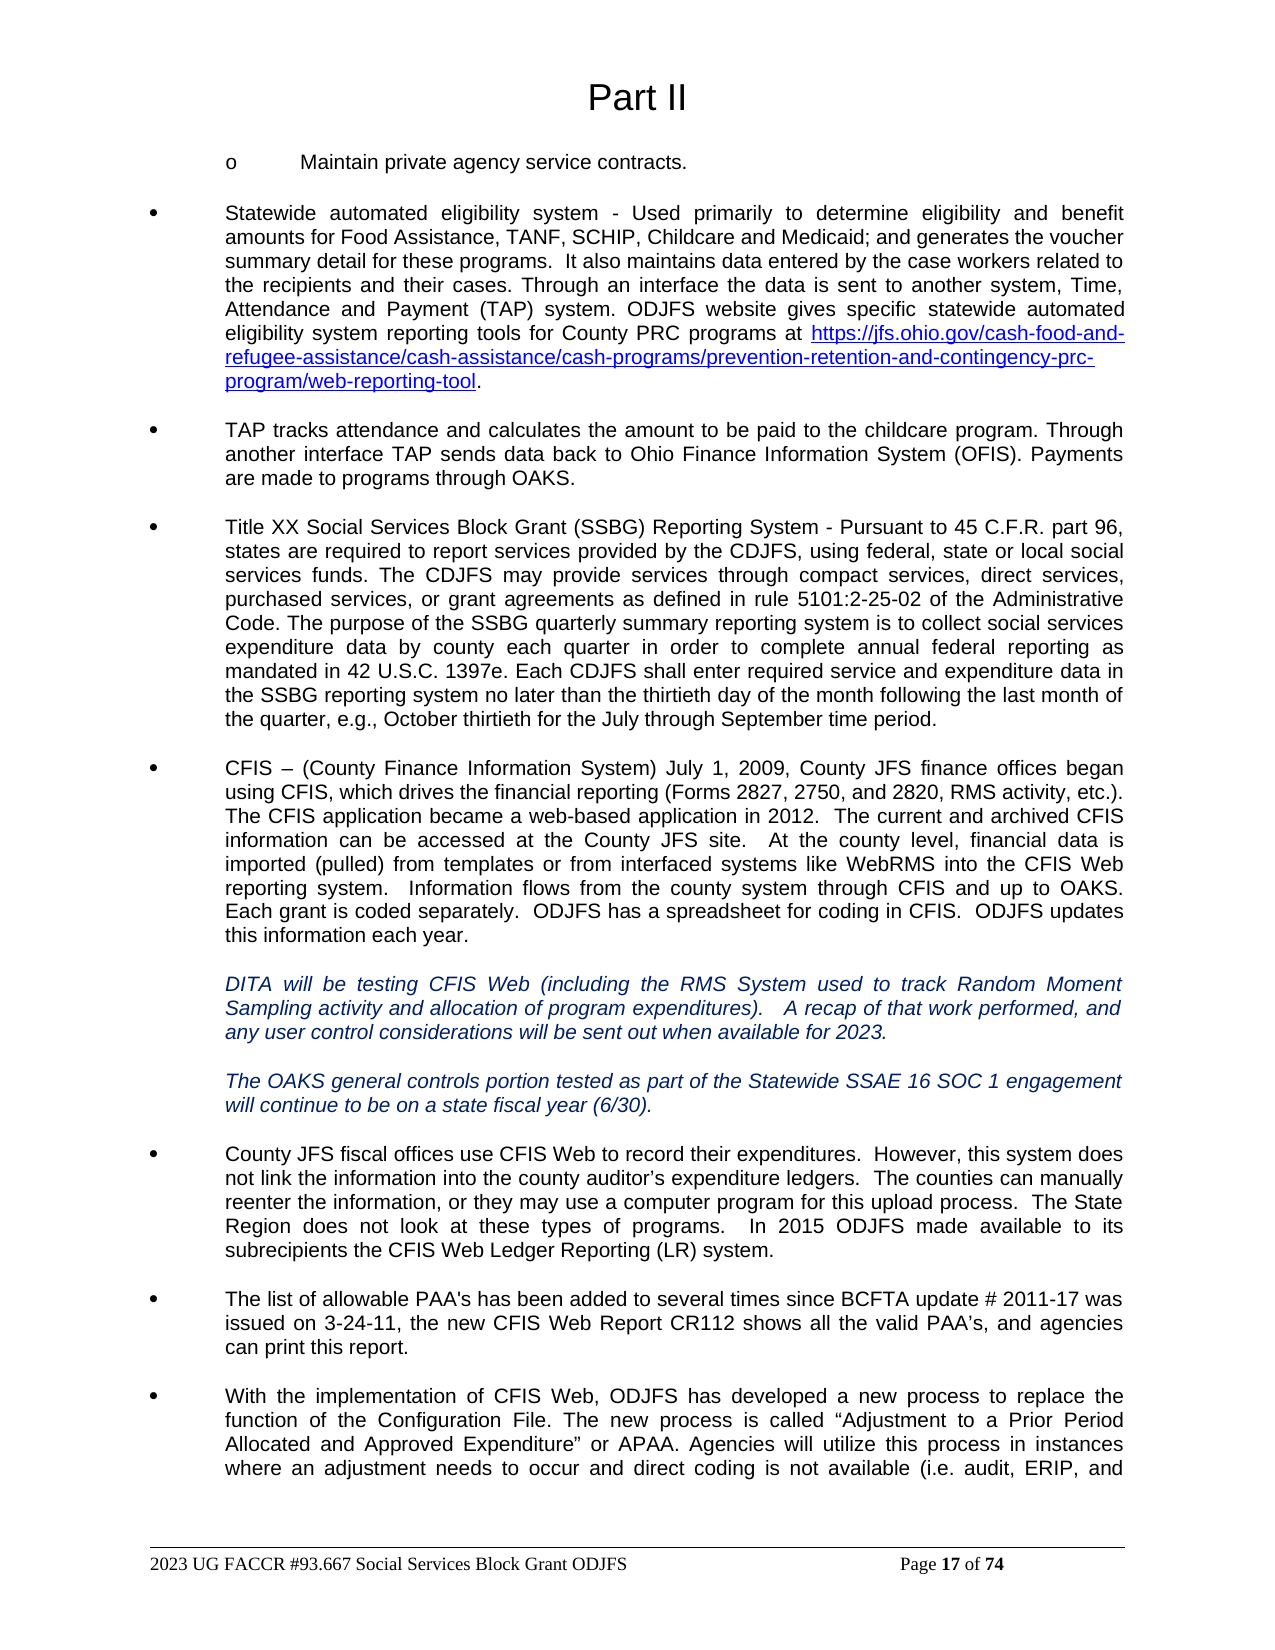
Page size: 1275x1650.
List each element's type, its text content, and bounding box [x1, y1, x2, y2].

list TAP tracks attendance and calculates the amount to be paid to the childcare program. Through another interface TAP sends data back to Ohio Finance Information System (OFIS). Payments are made to programs through OAKS. [150, 418, 1125, 490]
list Title XX Social Services Block Grant (SSBG) Reporting System - Pursuant to 45 C.F.R. part 96, states are required to report services provided by the CDJFS, using federal, state or local social services funds. The CDJFS may provide services through compact services, direct services, purchased services, or grant agreements as defined in rule 5101:2-25-02 of the Administrative Code. The purpose of the SSBG quarterly summary reporting system is to collect social services expenditure data by county each quarter in order to complete annual federal reporting as mandated in 42 U.S.C. 1397e. Each CDJFS shall enter required service and expenditure data in the SSBG reporting system no later than the thirtieth day of the month following the last month of the quarter, e.g., October thirtieth for the July through September time period. [150, 515, 1125, 731]
list Maintain private agency service contracts. [225, 150, 1125, 176]
list CFIS – (County Finance Information System) July 1, 2009, County JFS finance offices began using CFIS, which drives the financial reporting (Forms 2827, 2750, and 2820, RMS activity, etc.). The CFIS application became a web-based application in 2012. The current and archived CFIS information can be accessed at the County JFS site. At the county level, financial data is imported (pulled) from templates or from interfaced systems like WebRMS into the CFIS Web reporting system. Information flows from the county system through CFIS and up to OAKS. Each grant is coded separately. ODJFS has a spreadsheet for coding in CFIS. ODJFS updates this information each year. [150, 756, 1125, 947]
list Statewide automated eligibility system - Used primarily to determine eligibility and benefit amounts for Food Assistance, TANF, SCHIP, Childcare and Medicaid; and generates the voucher summary detail for these programs. It also maintains data entered by the case workers related to the recipients and their cases. Through an interface the data is sent to another system, Time, Attendance and Payment (TAP) system. ODJFS website gives specific statewide automated eligibility system reporting tools for County PRC programs at https://jfs.ohio.gov/cash-food-and-refugee-assistance/cash-assistance/cash-programs/prevention-retention-and-contingency-prc-program/web-reporting-tool. [150, 201, 1125, 393]
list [150, 1384, 1125, 1480]
list County JFS fiscal offices use CFIS Web to record their expenditures. However, this system does not link the information into the county auditor’s expenditure ledgers. The counties can manually reenter the information, or they may use a computer program for this upload process. The State Region does not look at these types of programs. In 2015 ODJFS made available to its subrecipients the CFIS Web Ledger Reporting (LR) system. [150, 1142, 1125, 1262]
text DITA will be testing CFIS Web (including the RMS System used to track Random Moment Sampling activity and allocation of program expenditures). A recap of that work performed, and any user control considerations will be sent out when available for 2023. [225, 972, 1125, 1044]
text The OAKS general controls portion tested as part of the Statewide SSAE 16 SOC 1 engagement will continue to be on a state fiscal year (6/30). [225, 1069, 1125, 1117]
list The list of allowable PAA's has been added to several times since BCFTA update # 2011-17 was issued on 3-24-11, the new CFIS Web Report CR112 shows all the valid PAA’s, and agencies can print this report. [150, 1287, 1125, 1359]
